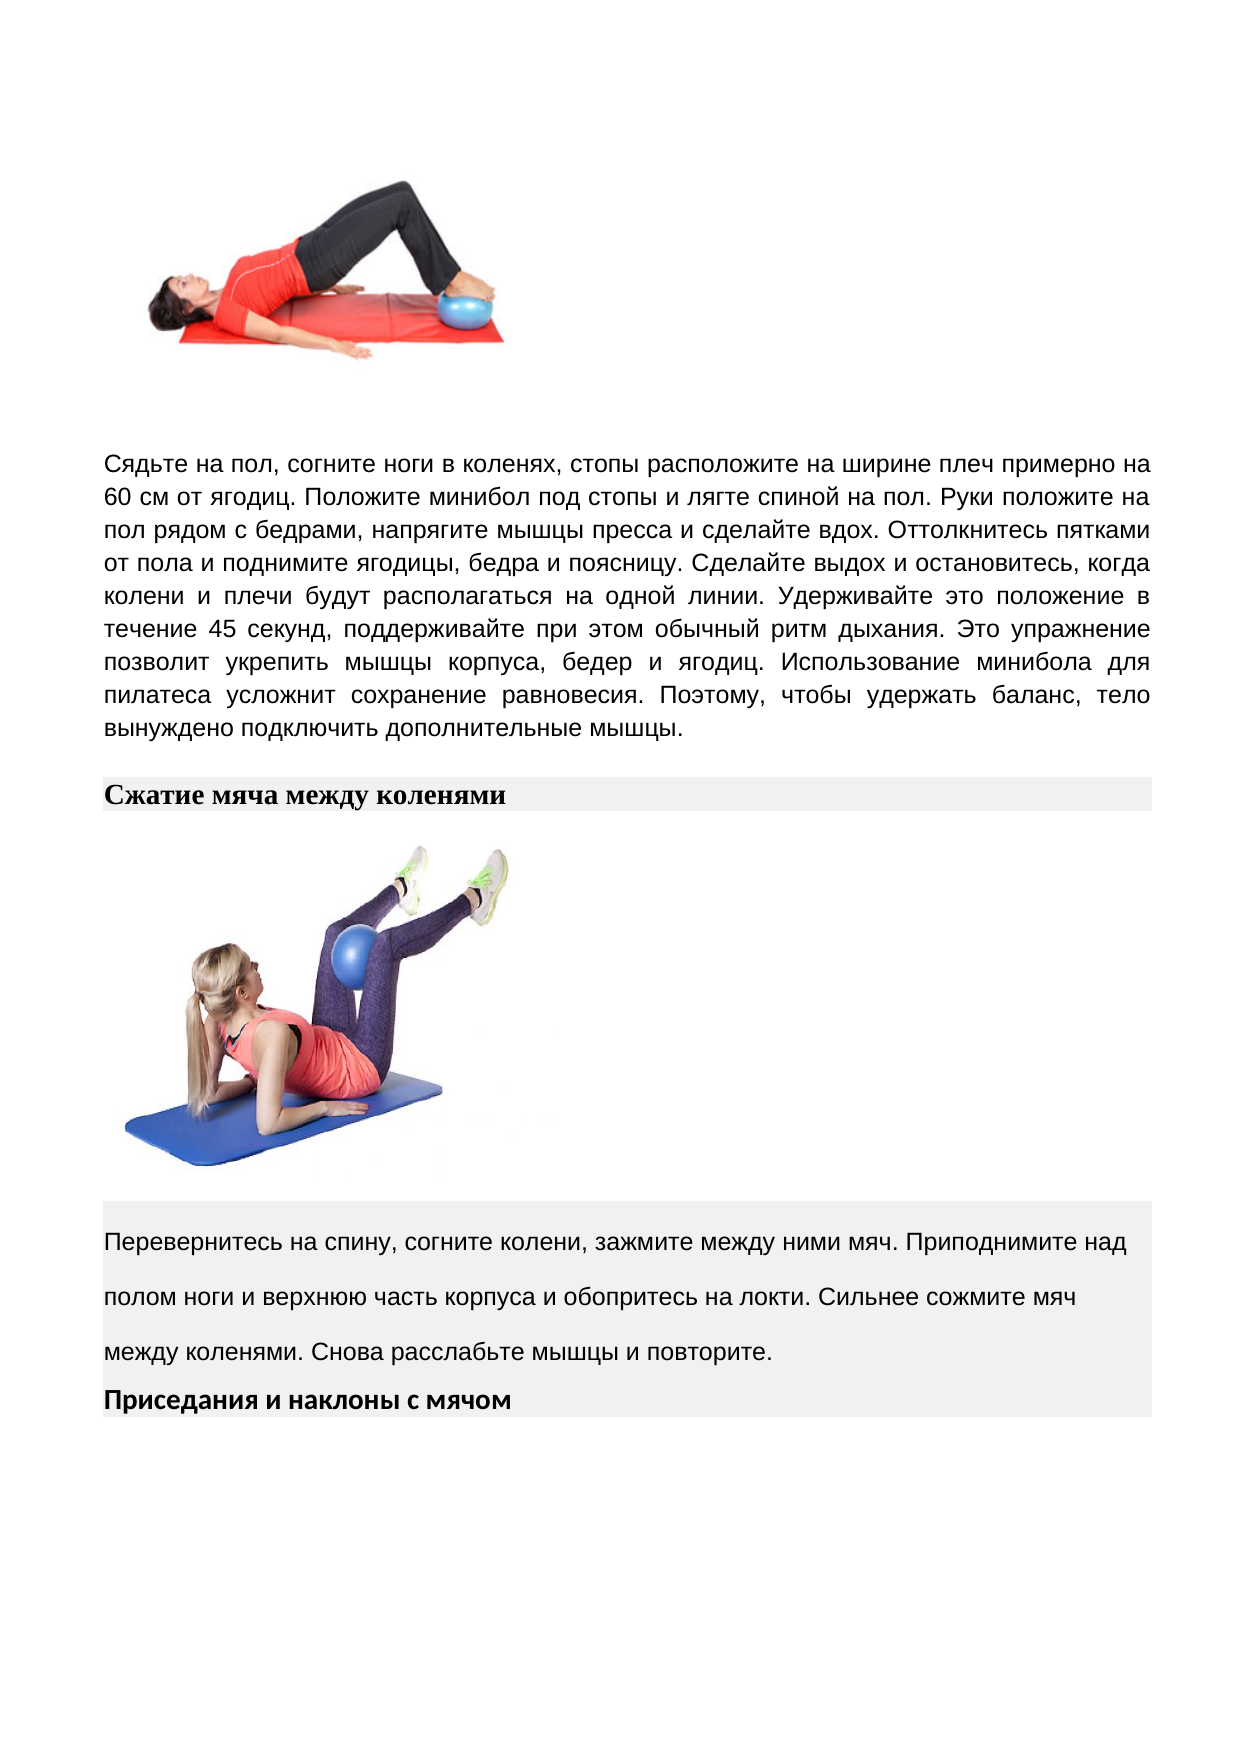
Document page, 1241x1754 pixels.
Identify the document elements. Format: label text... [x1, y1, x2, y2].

picture [103, 826, 559, 1177]
text Приседания и наклоны с мячом [103, 1381, 1152, 1417]
text Перевернитесь на спину, согните колени, зажмите между ними мяч. Приподнимите над полом ноги и верхнюю часть корпуса и обопритесь на локти. Сильнее сожмите мяч между коленями. Снова расслабьте мышцы и повторите. [103, 1201, 1152, 1366]
picture [103, 118, 555, 414]
text Сядьте на пол, согните ноги в коленях, стопы расположите на ширине плеч примерно на 60 см от ягодиц. Положите минибол под стопы и лягте спиной на пол. Руки положите на пол рядом с бедрами, напрягите мышцы пресса и сделайте вдох. Оттолкнитесь пятками от пола и поднимите ягодицы, бедра и поясницу. Сделайте выдох и остановитесь, когда колени и плечи будут располагаться на одной линии. Удерживайте это положение в течение 45 секунд, поддерживайте при этом обычный ритм дыхания. Это упражнение позволит укрепить мышцы корпуса, бедер и ягодиц. Использование минибола для пилатеса усложнит сохранение равновесия. Поэтому, чтобы удержать баланс, тело вынуждено подключить дополнительные мышцы. [103, 449, 1152, 742]
subtitle Сжатие мяча между коленями [103, 777, 1152, 811]
